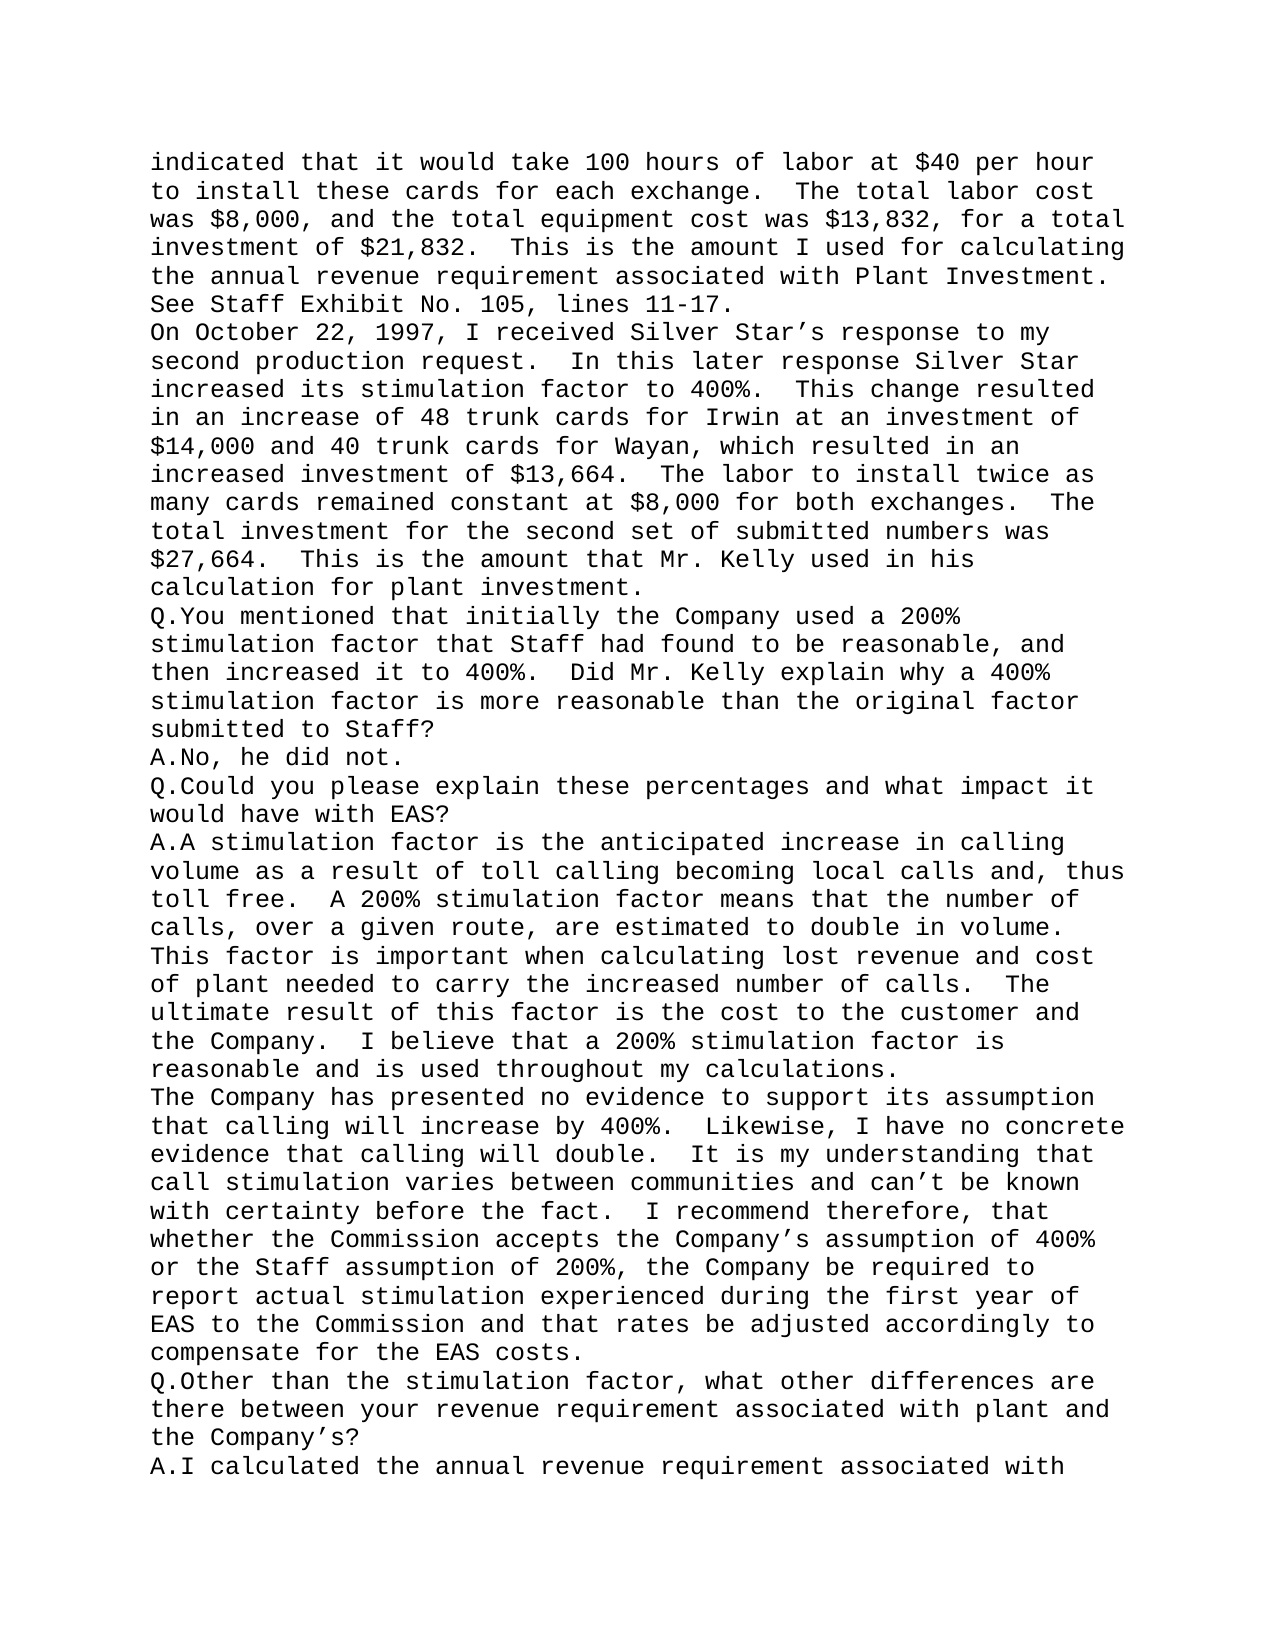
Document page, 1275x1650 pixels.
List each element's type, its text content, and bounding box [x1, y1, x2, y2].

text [150, 150, 1125, 320]
text A.A stimulation factor is the anticipated increase in calling volume as a result of toll calling becoming local calls and, thus toll free. A 200% stimulation factor means that the number of calls, over a given route, are estimated to double in volume. This factor is important when calculating lost revenue and cost of plant needed to carry the increased number of calls. The ultimate result of this factor is the cost to the customer and the Company. I believe that a 200% stimulation factor is reasonable and is used throughout my calculations. [150, 830, 1125, 1085]
text Q.Other than the stimulation factor, what other differences are there between your revenue requirement associated with plant and the Company’s? [150, 1368, 1125, 1453]
text Q.Could you please explain these percentages and what impact it would have with EAS? [150, 773, 1125, 830]
text The Company has presented no evidence to support its assumption that calling will increase by 400%. Likewise, I have no concrete evidence that calling will double. It is my understanding that call stimulation varies between communities and can’t be known with certainty before the fact. I recommend therefore, that whether the Commission accepts the Company’s assumption of 400% or the Staff assumption of 200%, the Company be required to report actual stimulation experienced during the first year of EAS to the Commission and that rates be adjusted accordingly to compensate for the EAS costs. [150, 1085, 1125, 1368]
text On October 22, 1997, I received Silver Star’s response to my second production request. In this later response Silver Star increased its stimulation factor to 400%. This change resulted in an increase of 48 trunk cards for Irwin at an investment of $14,000 and 40 trunk cards for Wayan, which resulted in an increased investment of $13,664. The labor to install twice as many cards remained constant at $8,000 for both exchanges. The total investment for the second set of submitted numbers was $27,664. This is the amount that Mr. Kelly used in his calculation for plant investment. [150, 320, 1125, 603]
text Q.You mentioned that initially the Company used a 200% stimulation factor that Staff had found to be reasonable, and then increased it to 400%. Did Mr. Kelly explain why a 400% stimulation factor is more reasonable than the original factor submitted to Staff? [150, 603, 1125, 745]
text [150, 1453, 1125, 1482]
text A.No, he did not. [150, 745, 1125, 773]
